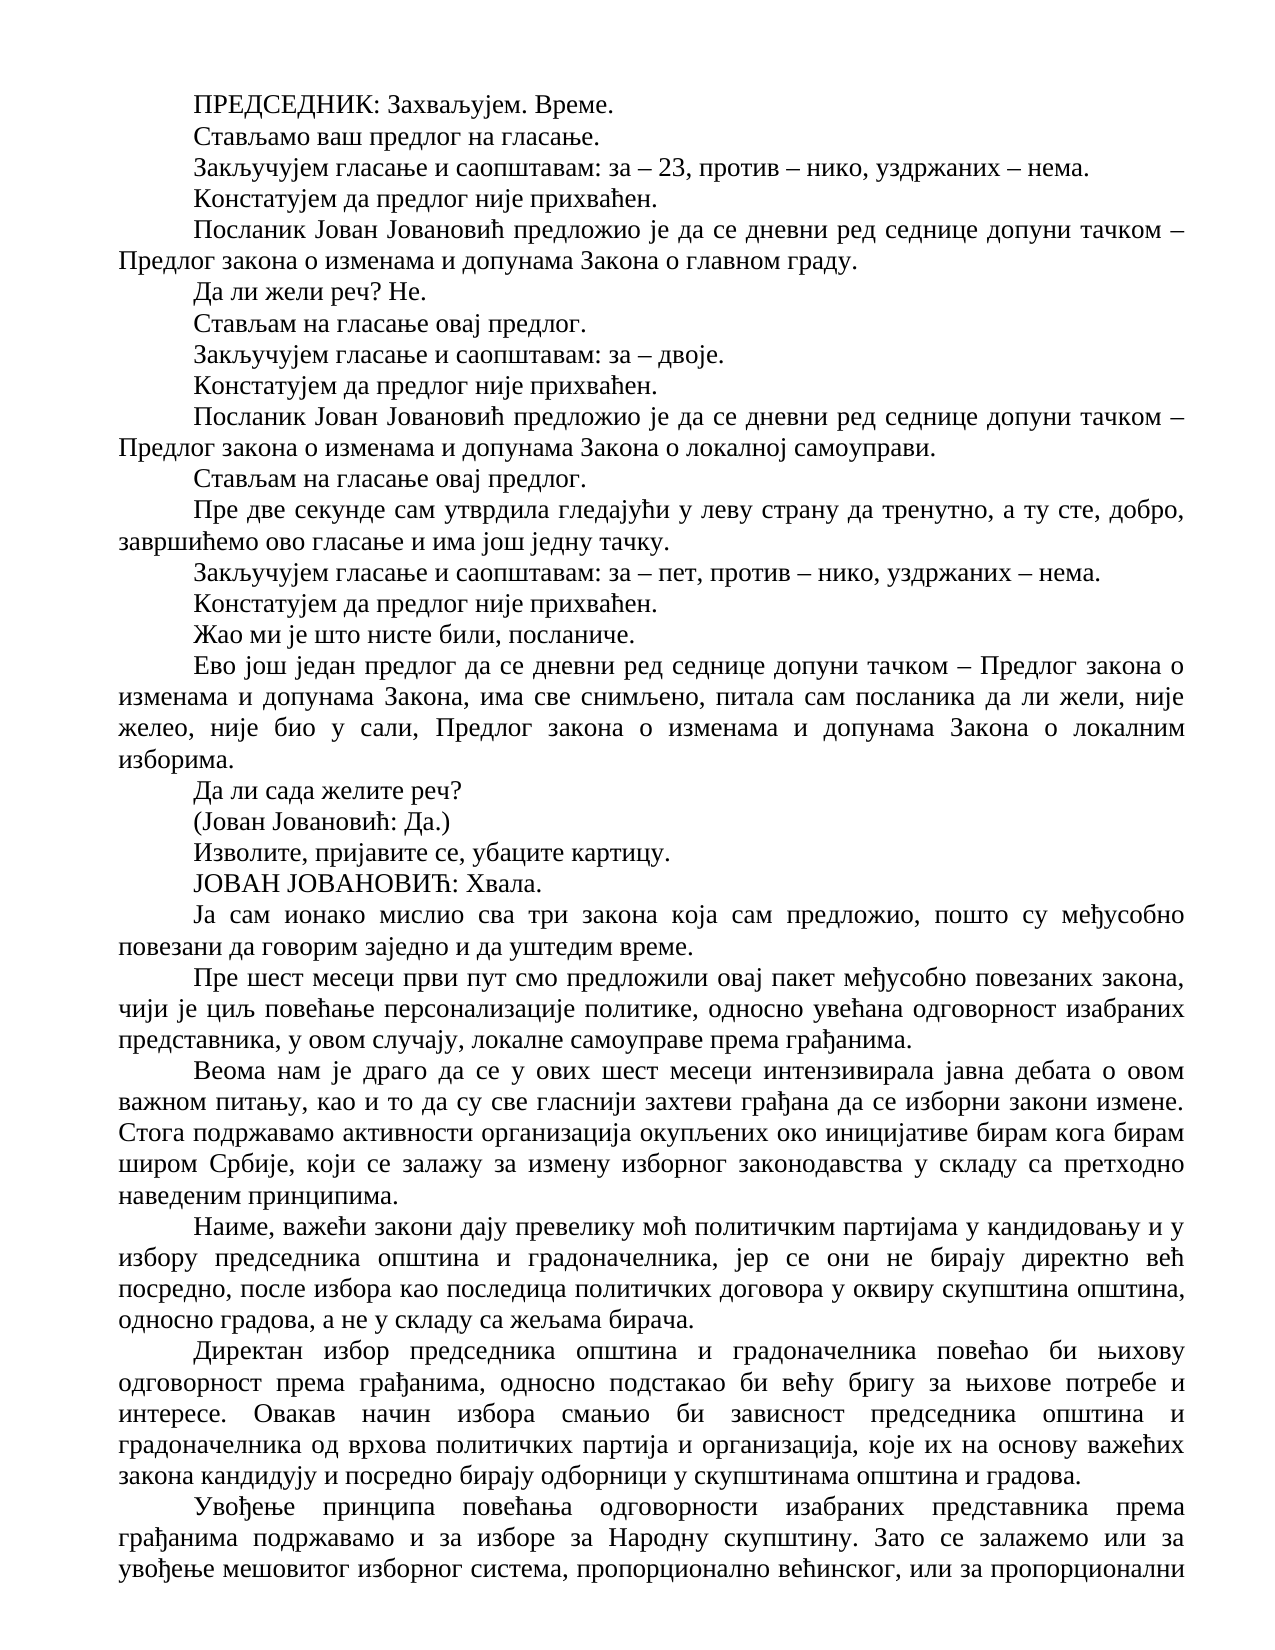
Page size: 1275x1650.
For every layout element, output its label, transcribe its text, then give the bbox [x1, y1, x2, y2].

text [118, 1490, 1186, 1584]
text Стављамо ваш предлог на гласање. [118, 120, 1186, 151]
text Пре шест месеци први пут смо предложили овај пакет међусобно повезаних закона, чији је циљ повећање персонализације политике, односно увећана одговорност изабраних представника, у овом случају, локалне самоуправе према грађанима. [118, 961, 1186, 1054]
text Закључујем гласање и саопштавам: за – пет, против – нико, уздржаних – нема. [118, 556, 1186, 587]
text Констатујем да предлог није прихваћен. [118, 182, 1186, 213]
text ПРЕДСЕДНИК: Захваљујем. Време. [118, 89, 1186, 120]
text Жао ми је што нисте били, посланиче. [118, 618, 1186, 649]
text Ја сам ионако мислио сва три закона која сам предложио, пошто су међусобно повезани да говорим заједно и да уштедим време. [118, 898, 1186, 961]
text Констатујем да предлог није прихваћен. [118, 369, 1186, 400]
text Посланик Јован Јовановић предложио је да се дневни ред седнице допуни тачком – Предлог закона о изменама и допунама Закона о главном граду. [118, 213, 1186, 276]
text Стављам на гласање овај предлог. [118, 307, 1186, 338]
text Да ли жели реч? Не. [118, 276, 1186, 307]
text Закључујем гласање и саопштавам: за – 23, против – нико, уздржаних – нема. [118, 151, 1186, 182]
text Закључујем гласање и саопштавам: за – двоје. [118, 338, 1186, 369]
text Веома нам је драго да се у ових шест месеци интензивирала јавна дебата о овом важном питању, као и то да су све гласнији захтеви грађана да се изборни закони измене. Стога подржавамо активности организација окупљених око иницијативе бирам кога бирам широм Србије, који се залажу за измену изборног законодавства у складу са претходно наведеним принципима. [118, 1054, 1186, 1210]
text Пре две секунде сам утврдила гледајући у леву страну да тренутно, а ту сте, добро, завршићемо ово гласање и има још једну тачку. [118, 493, 1186, 556]
text Директан избор председника општина и градоначелника повећао би њихову одговорност према грађанима, односно подстакао би већу бригу за њихове потребе и интересе. Овакав начин избора смањио би зависност председника општина и градоначелника од врхова политичких партија и организација, које их на основу важећих закона кандидују и посредно бирају одборници у скупштинама општина и градова. [118, 1334, 1186, 1490]
text (Јован Јовановић: Да.) [118, 805, 1186, 836]
text Наиме, важећи закони дају превелику моћ политичким партијама у кандидовању и у избору председника општина и градоначелника, јер се они не бирају директно већ посредно, после избора као последица политичких договора у оквиру скупштина општина, односно градова, а не у складу са жељама бирача. [118, 1210, 1186, 1334]
text Да ли сада желите реч? [118, 774, 1186, 805]
text Стављам на гласање овај предлог. [118, 462, 1186, 493]
text Посланик Јован Јовановић предложио је да се дневни ред седнице допуни тачком – Предлог закона о изменама и допунама Закона о локалној самоуправи. [118, 400, 1186, 462]
text ЈОВАН ЈОВАНОВИЋ: Хвала. [118, 867, 1186, 898]
text Ево још један предлог да се дневни ред седнице допуни тачком – Предлог закона о изменама и допунама Закона, има све снимљено, питала сам посланика да ли жели, није желео, није био у сали, Предлог закона о изменама и допунама Закона о локалним изборима. [118, 649, 1186, 774]
text Констатујем да предлог није прихваћен. [118, 587, 1186, 618]
text Изволите, пријавите се, убаците картицу. [118, 836, 1186, 867]
